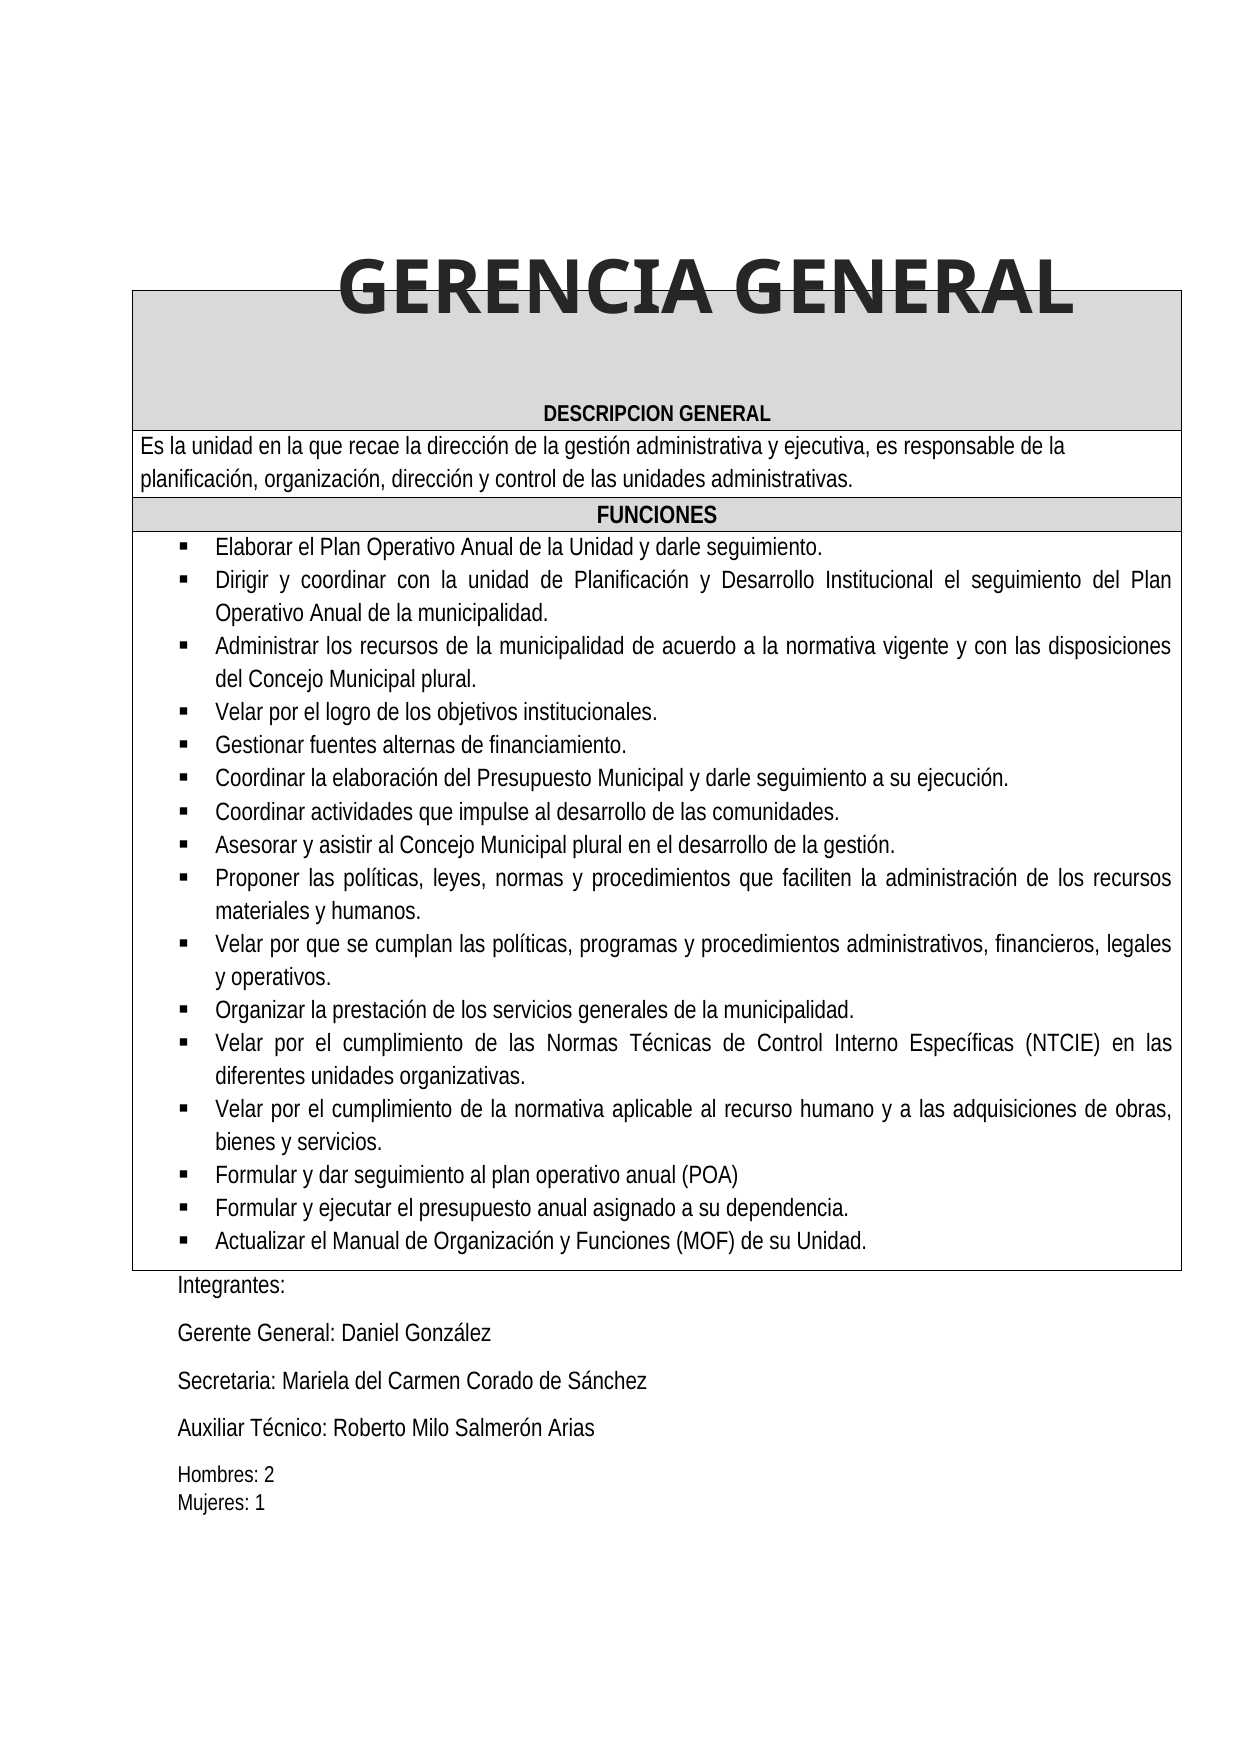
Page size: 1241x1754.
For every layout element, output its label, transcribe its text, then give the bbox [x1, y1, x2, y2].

text Auxiliar Técnico: Roberto Milo Salmerón Arias [177, 1413, 1063, 1442]
table_cell Elaborar el Plan Operativo Anual de la Unidad y darle seguimiento. Dirigir y coordinar con la unidad de Planificación y Desarrollo Institucional el seguimiento del Plan Operativo Anual de la municipalidad. Administrar los recursos de la municipalidad de acuerdo a la normativa vigente y con las disposiciones del Concejo Municipal plural. Velar por el logro de los objetivos institucionales. Gestionar fuentes alternas de financiamiento. Coordinar la elaboración del Presupuesto Municipal y darle seguimiento a su ejecución. Coordinar actividades que impulse al desarrollo de las comunidades. Asesorar y asistir al Concejo Municipal plural en el desarrollo de la gestión. Proponer las políticas, leyes, normas y procedimientos que faciliten la administración de los recursos materiales y humanos. Velar por que se cumplan las políticas, programas y procedimientos administrativos, financieros, legales y operativos. Organizar la prestación de los servicios generales de la municipalidad. Velar por el cumplimiento de las Normas Técnicas de Control Interno Específicas (NTCIE) en las diferentes unidades organizativas. Velar por el cumplimiento de la normativa aplicable al recurso humano y a las adquisiciones de obras, bienes y servicios. Formular y dar seguimiento al plan operativo anual (POA) Formular y ejecutar el presupuesto anual asignado a su dependencia. Actualizar el Manual de Organización y Funciones (MOF) de su Unidad. [133, 532, 1181, 1269]
text Gerente General: Daniel González [177, 1318, 1063, 1347]
text Secretaria: Mariela del Carmen Corado de Sánchez [177, 1366, 1063, 1394]
text Mujeres: 1 [177, 1489, 1063, 1516]
table_cell Es la unidad en la que recae la dirección de la gestión administrativa y ejecutiva, es responsable de la planificación, organización, dirección y control de las unidades administrativas. [133, 431, 1181, 497]
table_header DESCRIPCION GENERAL [133, 291, 1181, 430]
table_cell FUNCIONES [133, 498, 1181, 531]
text Hombres: 2 [177, 1461, 1063, 1487]
text Integrantes: [177, 1271, 1063, 1299]
